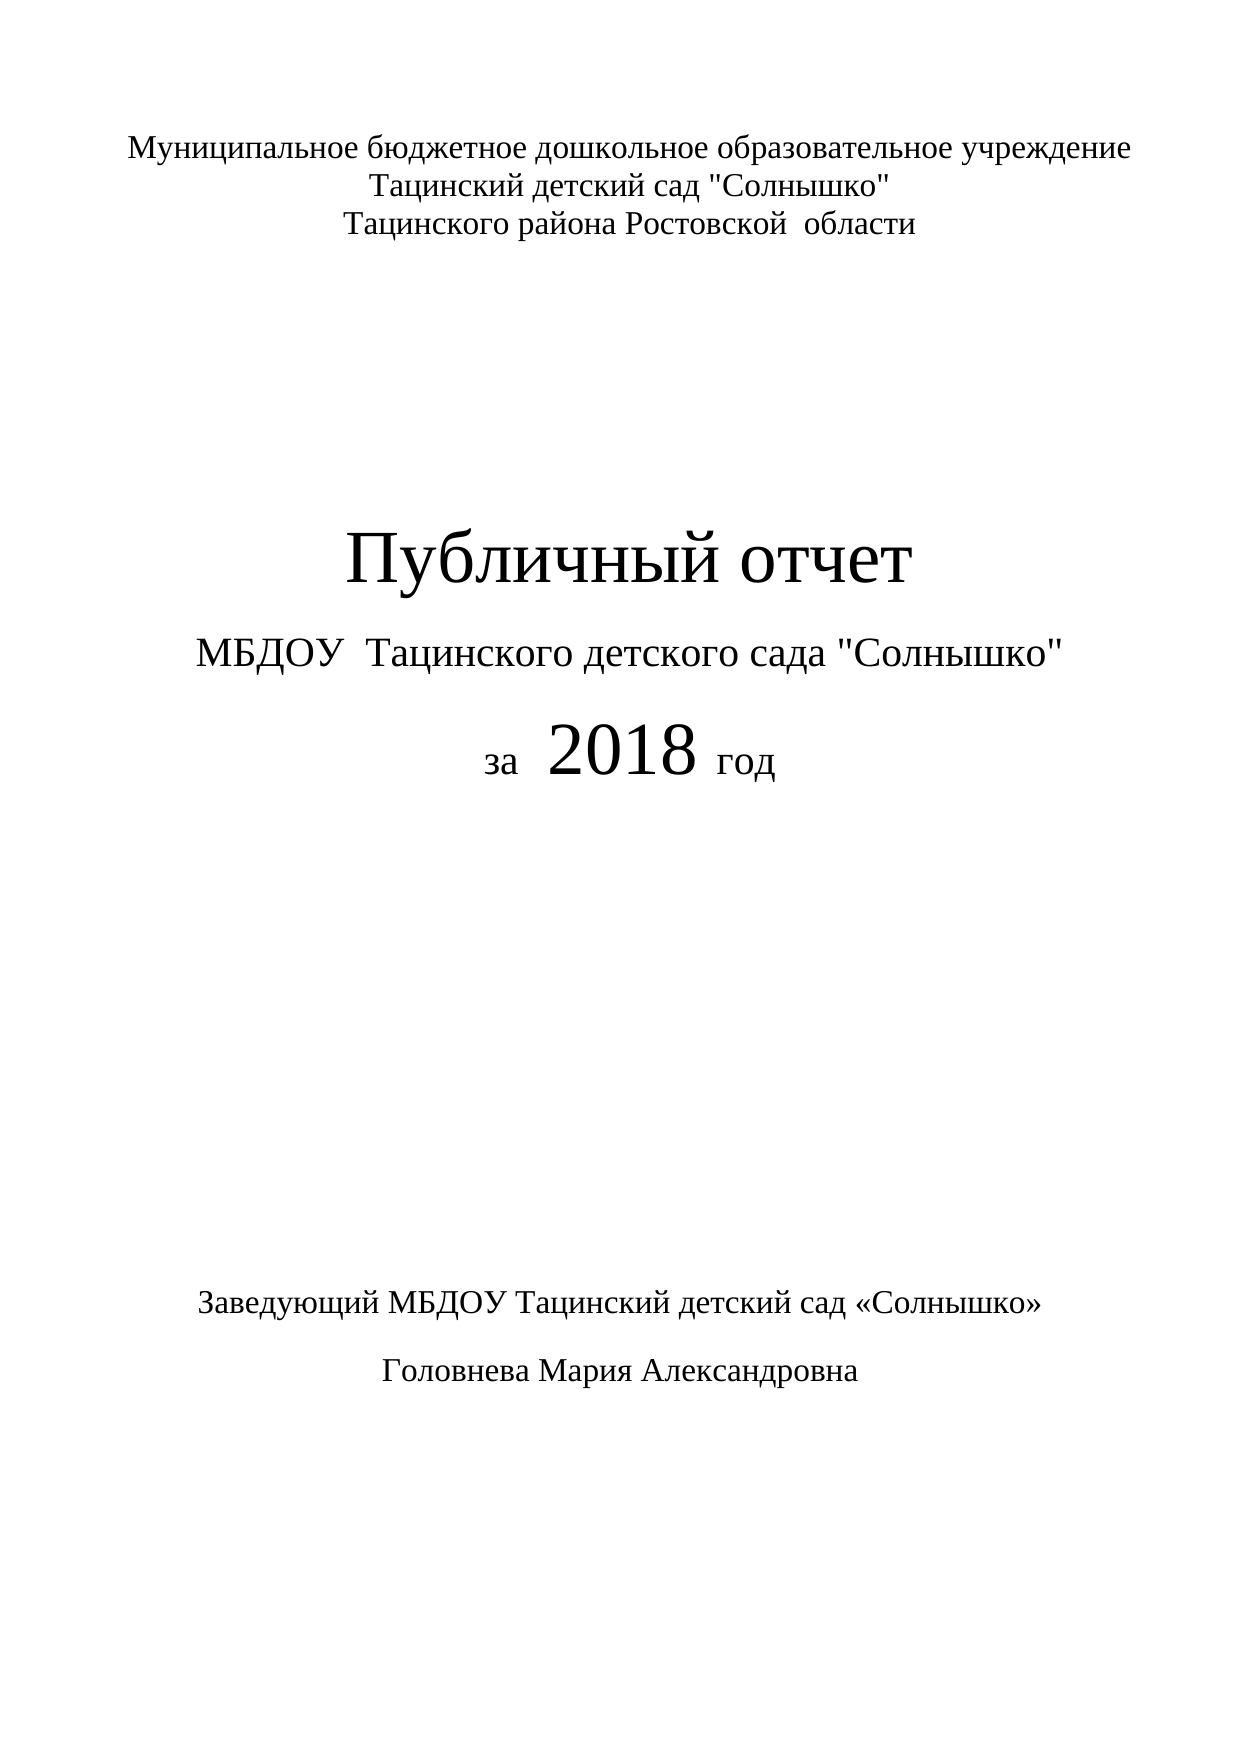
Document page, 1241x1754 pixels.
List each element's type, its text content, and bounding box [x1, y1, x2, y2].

text Тацинского района Ростовской области [78, 204, 1181, 242]
text за 2018 год [78, 704, 1181, 791]
text Заведующий МБДОУ Тацинский детский сад «Солнышко» [59, 1282, 1181, 1321]
text Головнева Мария Александровна [59, 1350, 1181, 1388]
text Муниципальное бюджетное дошкольное образовательное учреждение Тацинский детский сад "Солнышко" [78, 127, 1181, 204]
text Публичный отчет [78, 512, 1181, 598]
text МБДОУ Тацинского детского сада "Солнышко" [78, 627, 1181, 675]
